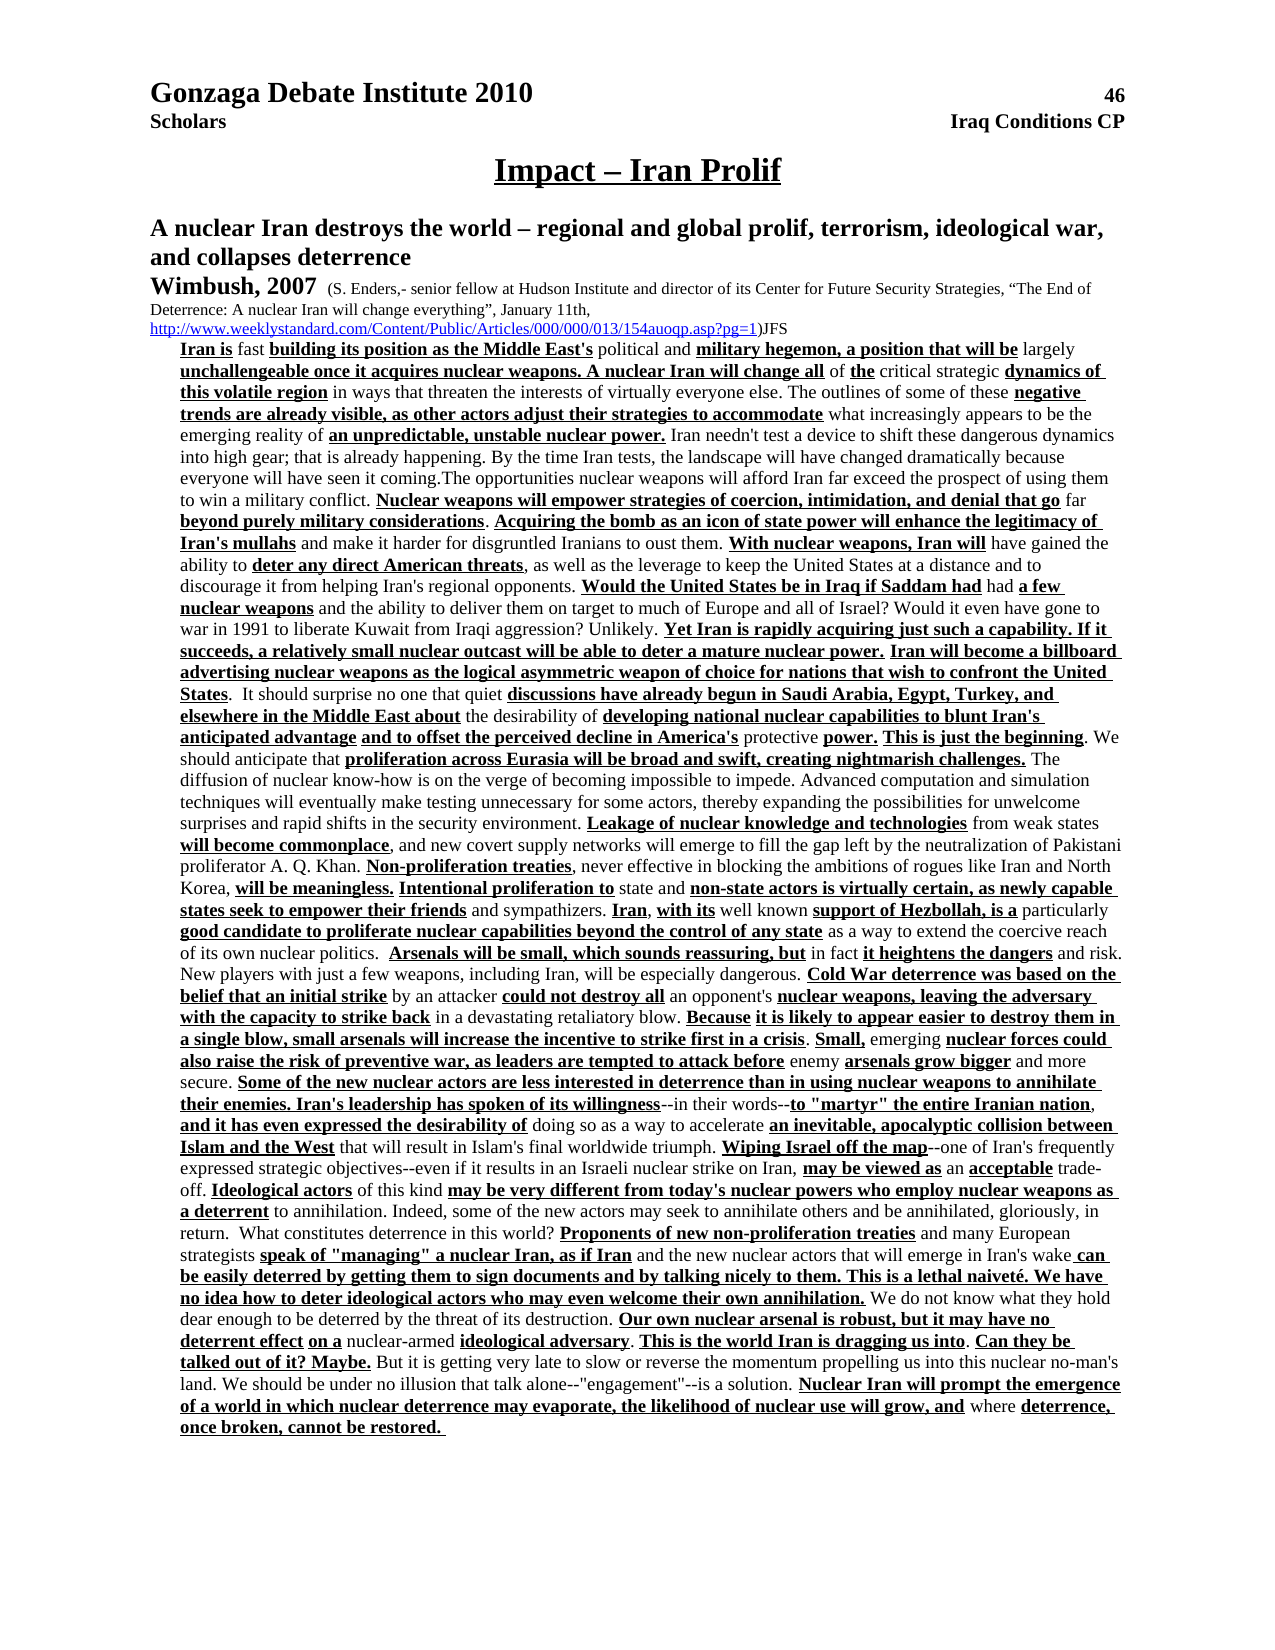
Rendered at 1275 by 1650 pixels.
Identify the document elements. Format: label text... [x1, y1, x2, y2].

title Impact – Iran Prolif [150, 150, 1125, 188]
text A nuclear Iran destroys the world – regional and global prolif, terrorism, ideological war, and collapses deterrence [150, 213, 1125, 271]
text Iran is fast building its position as the Middle East's political and military hegemon, a position that will be largely unchallengeable once it acquires nuclear weapons. A nuclear Iran will change all of the critical strategic dynamics of this volatile region in ways that threaten the interests of virtually everyone else. The outlines of some of these negative trends are already visible, as other actors adjust their strategies to accommodate what increasingly appears to be the emerging reality of an unpredictable, unstable nuclear power. Iran needn't test a device to shift these dangerous dynamics into high gear; that is already happening. By the time Iran tests, the landscape will have changed dramatically because everyone will have seen it coming.The opportunities nuclear weapons will afford Iran far exceed the prospect of using them to win a military conflict. Nuclear weapons will empower strategies of coercion, intimidation, and denial that go far beyond purely military considerations. Acquiring the bomb as an icon of state power will enhance the legitimacy of Iran's mullahs and make it harder for disgruntled Iranians to oust them. With nuclear weapons, Iran will have gained the ability to deter any direct American threats, as well as the leverage to keep the United States at a distance and to discourage it from helping Iran's regional opponents. Would the United States be in Iraq if Saddam had had a few nuclear weapons and the ability to deliver them on target to much of Europe and all of Israel? Would it even have gone to war in 1991 to liberate Kuwait from Iraqi aggression? Unlikely. Yet Iran is rapidly acquiring just such a capability. If it succeeds, a relatively small nuclear outcast will be able to deter a mature nuclear power. Iran will become a billboard advertising nuclear weapons as the logical asymmetric weapon of choice for nations that wish to confront the United States. It should surprise no one that quiet discussions have already begun in Saudi Arabia, Egypt, Turkey, and elsewhere in the Middle East about the desirability of developing national nuclear capabilities to blunt Iran's anticipated advantage and to offset the perceived decline in America's protective power. This is just the beginning. We should anticipate that proliferation across Eurasia will be broad and swift, creating nightmarish challenges. The diffusion of nuclear know-how is on the verge of becoming impossible to impede. Advanced computation and simulation techniques will eventually make testing unnecessary for some actors, thereby expanding the possibilities for unwelcome surprises and rapid shifts in the security environment. Leakage of nuclear knowledge and technologies from weak states will become commonplace, and new covert supply networks will emerge to fill the gap left by the neutralization of Pakistani proliferator A. Q. Khan. Non-proliferation treaties, never effective in blocking the ambitions of rogues like Iran and North Korea, will be meaningless. Intentional proliferation to state and non-state actors is virtually certain, as newly capable states seek to empower their friends and sympathizers. Iran, with its well known support of Hezbollah, is a particularly good candidate to proliferate nuclear capabilities beyond the control of any state as a way to extend the coercive reach of its own nuclear politics. Arsenals will be small, which sounds reassuring, but in fact it heightens the dangers and risk. New players with just a few weapons, including Iran, will be especially dangerous. Cold War deterrence was based on the belief that an initial strike by an attacker could not destroy all an opponent's nuclear weapons, leaving the adversary with the capacity to strike back in a devastating retaliatory blow. Because it is likely to appear easier to destroy them in a single blow, small arsenals will increase the incentive to strike first in a crisis. Small, emerging nuclear forces could also raise the risk of preventive war, as leaders are tempted to attack before enemy arsenals grow bigger and more secure. Some of the new nuclear actors are less interested in deterrence than in using nuclear weapons to annihilate their enemies. Iran's leadership has spoken of its willingness--in their words--to "martyr" the entire Iranian nation, and it has even expressed the desirability of doing so as a way to accelerate an inevitable, apocalyptic collision between Islam and the West that will result in Islam's final worldwide triumph. Wiping Israel off the map--one of Iran's frequently expressed strategic objectives--even if it results in an Israeli nuclear strike on Iran, may be viewed as an acceptable trade-off. Ideological actors of this kind may be very different from today's nuclear powers who employ nuclear weapons as a deterrent to annihilation. Indeed, some of the new actors may seek to annihilate others and be annihilated, gloriously, in return. What constitutes deterrence in this world? Proponents of new non-proliferation treaties and many European strategists speak of "managing" a nuclear Iran, as if Iran and the new nuclear actors that will emerge in Iran's wake can be easily deterred by getting them to sign documents and by talking nicely to them. This is a lethal naiveté. We have no idea how to deter ideological actors who may even welcome their own annihilation. We do not know what they hold dear enough to be deterred by the threat of its destruction. Our own nuclear arsenal is robust, but it may have no deterrent effect on a nuclear-armed ideological adversary. This is the world Iran is dragging us into. Can they be talked out of it? Maybe. But it is getting very late to slow or reverse the momentum propelling us into this nuclear no-man's land. We should be under no illusion that talk alone--"engagement"--is a solution. Nuclear Iran will prompt the emergence of a world in which nuclear deterrence may evaporate, the likelihood of nuclear use will grow, and where deterrence, once broken, cannot be restored. [180, 338, 1125, 1438]
text Wimbush, 2007 (S. Enders,- senior fellow at Hudson Institute and director of its Center for Future Security Strategies, “The End of Deterrence: A nuclear Iran will change everything”, January 11th, http://www.weeklystandard.com/Content/Public/Articles/000/000/013/154auoqp.asp?pg=1)JFS [150, 271, 1125, 338]
